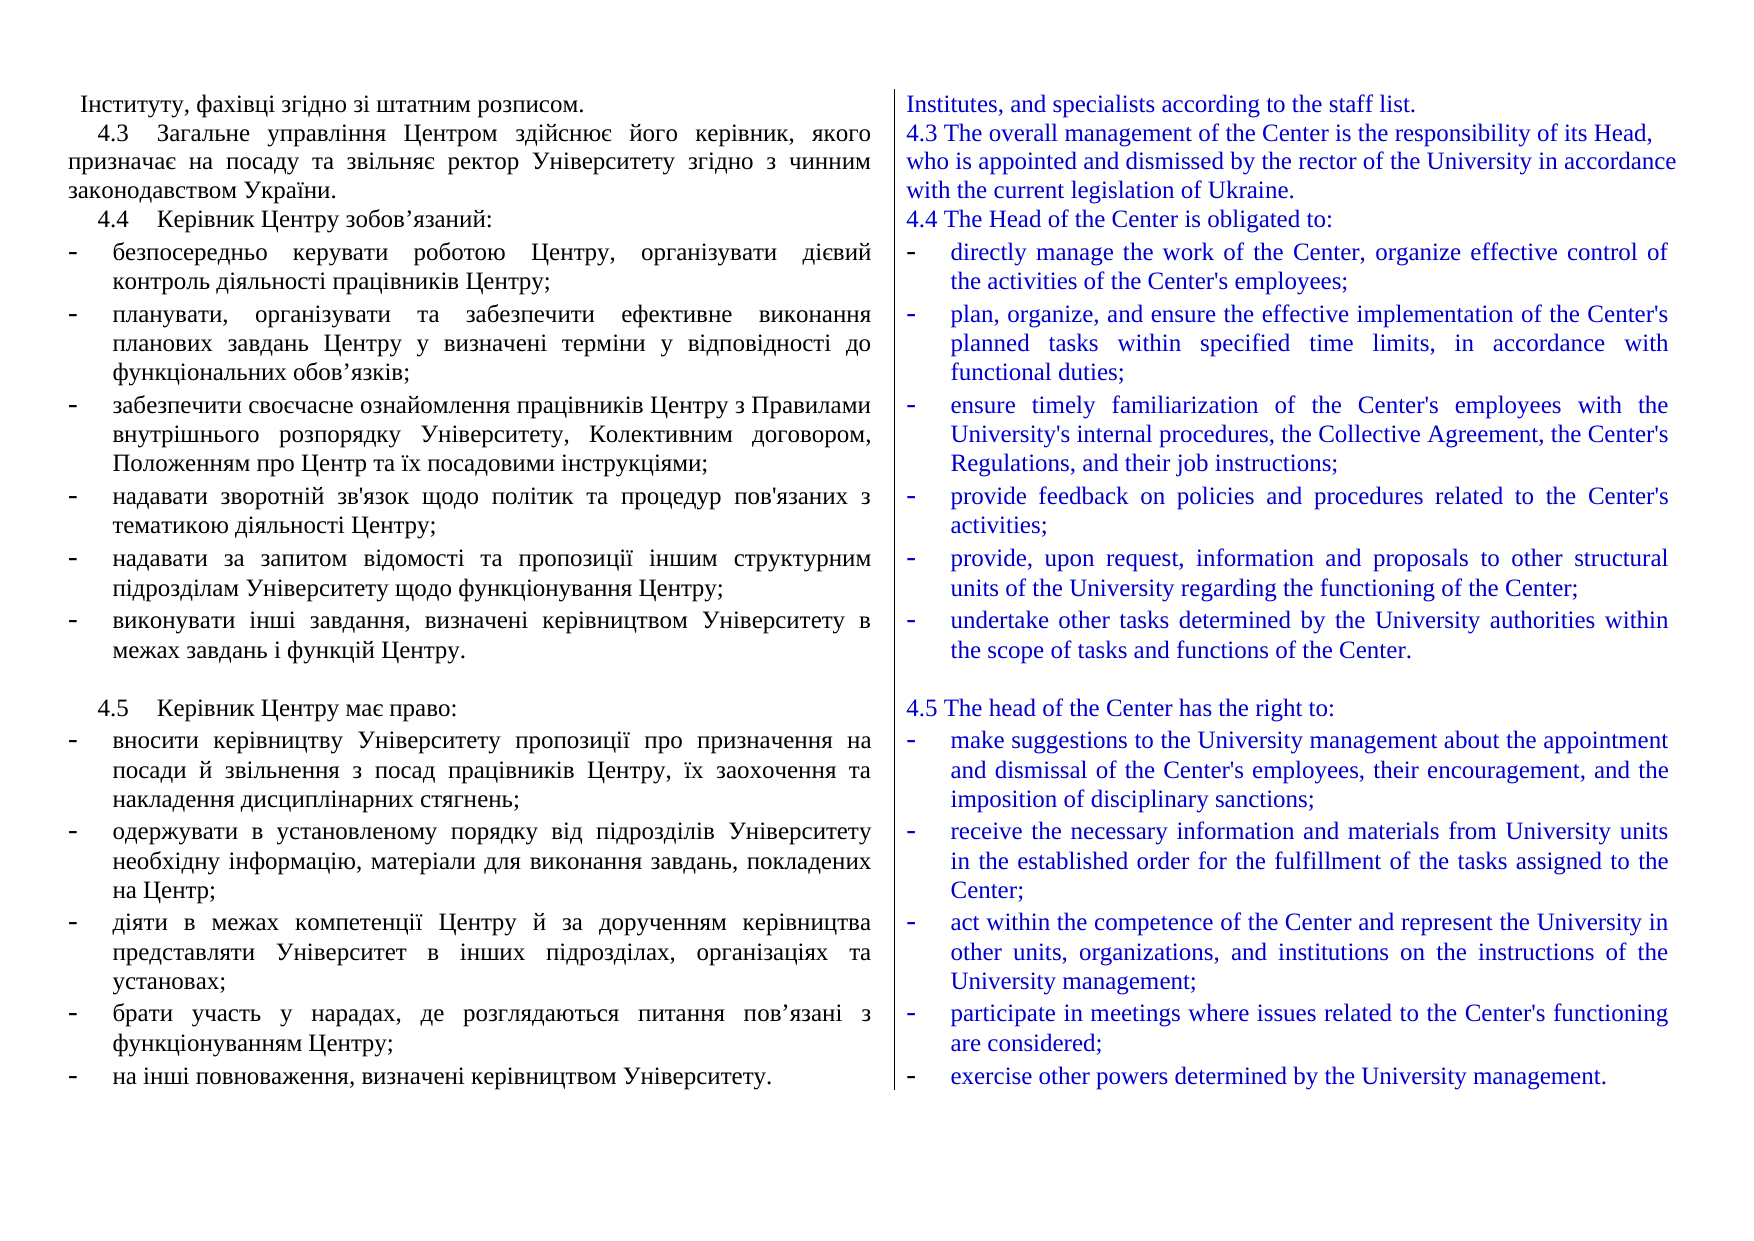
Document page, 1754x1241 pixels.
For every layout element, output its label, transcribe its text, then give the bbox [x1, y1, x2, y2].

table_cell 4.4 The Head of the Center is obligated to: directly manage the work of the Center, organize effective control of the activities of the Center's employees; plan, organize, and ensure the effective implementation of the Center's planned tasks within specified time limits, in accordance with functional duties; ensure timely familiarization of the Center's employees with the University's internal procedures, the Collective Agreement, the Center's Regulations, and their job instructions; provide feedback on policies and procedures related to the Center's activities; provide, upon request, information and proposals to other structural units of the University regarding the functioning of the Center; undertake other tasks determined by the University authorities within the scope of tasks and functions of the Center. [895, 204, 1692, 693]
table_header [895, 89, 1692, 204]
table_cell Керівник Центру має право: вносити керівництву Університету пропозиції про призначення на посади й звільнення з посад працівників Центру, їх заохочення та накладення дисциплінарних стягнень; одержувати в установленому порядку від підрозділів Університету необхідну інформацію, матеріали для виконання завдань, покладених на Центр; діяти в межах компетенції Центру й за дорученням керівництва представляти Університет в інших підрозділах, організаціях та установах; брати участь у нарадах, де розглядаються питання пов’язані з функціонуванням Центру; на інші повноваження, визначені керівництвом Університету. [57, 693, 894, 1090]
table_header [57, 89, 894, 204]
table_cell 4.5 The head of the Center has the right to: make suggestions to the University management about the appointment and dismissal of the Center's employees, their encouragement, and the imposition of disciplinary sanctions; receive the necessary information and materials from University units in the established order for the fulfillment of the tasks assigned to the Center; act within the competence of the Center and represent the University in other units, organizations, and institutions on the instructions of the University management; participate in meetings where issues related to the Center's functioning are considered; exercise other powers determined by the University management. [895, 693, 1692, 1090]
table_cell Керівник Центру зобов’язаний: безпосередньо керувати роботою Центру, організувати дієвий контроль діяльності працівників Центру; планувати, організувати та забезпечити ефективне виконання планових завдань Центру у визначені терміни у відповідності до функціональних обов’язків; забезпечити своєчасне ознайомлення працівників Центру з Правилами внутрішнього розпорядку Університету, Колективним договором, Положенням про Центр та їх посадовими інструкціями; надавати зворотній зв'язок щодо політик та процедур пов'язаних з тематикою діяльності Центру; надавати за запитом відомості та пропозиції іншим структурним підрозділам Університету щодо функціонування Центру; виконувати інші завдання, визначені керівництвом Університету в межах завдань і функцій Центру. [57, 204, 894, 693]
